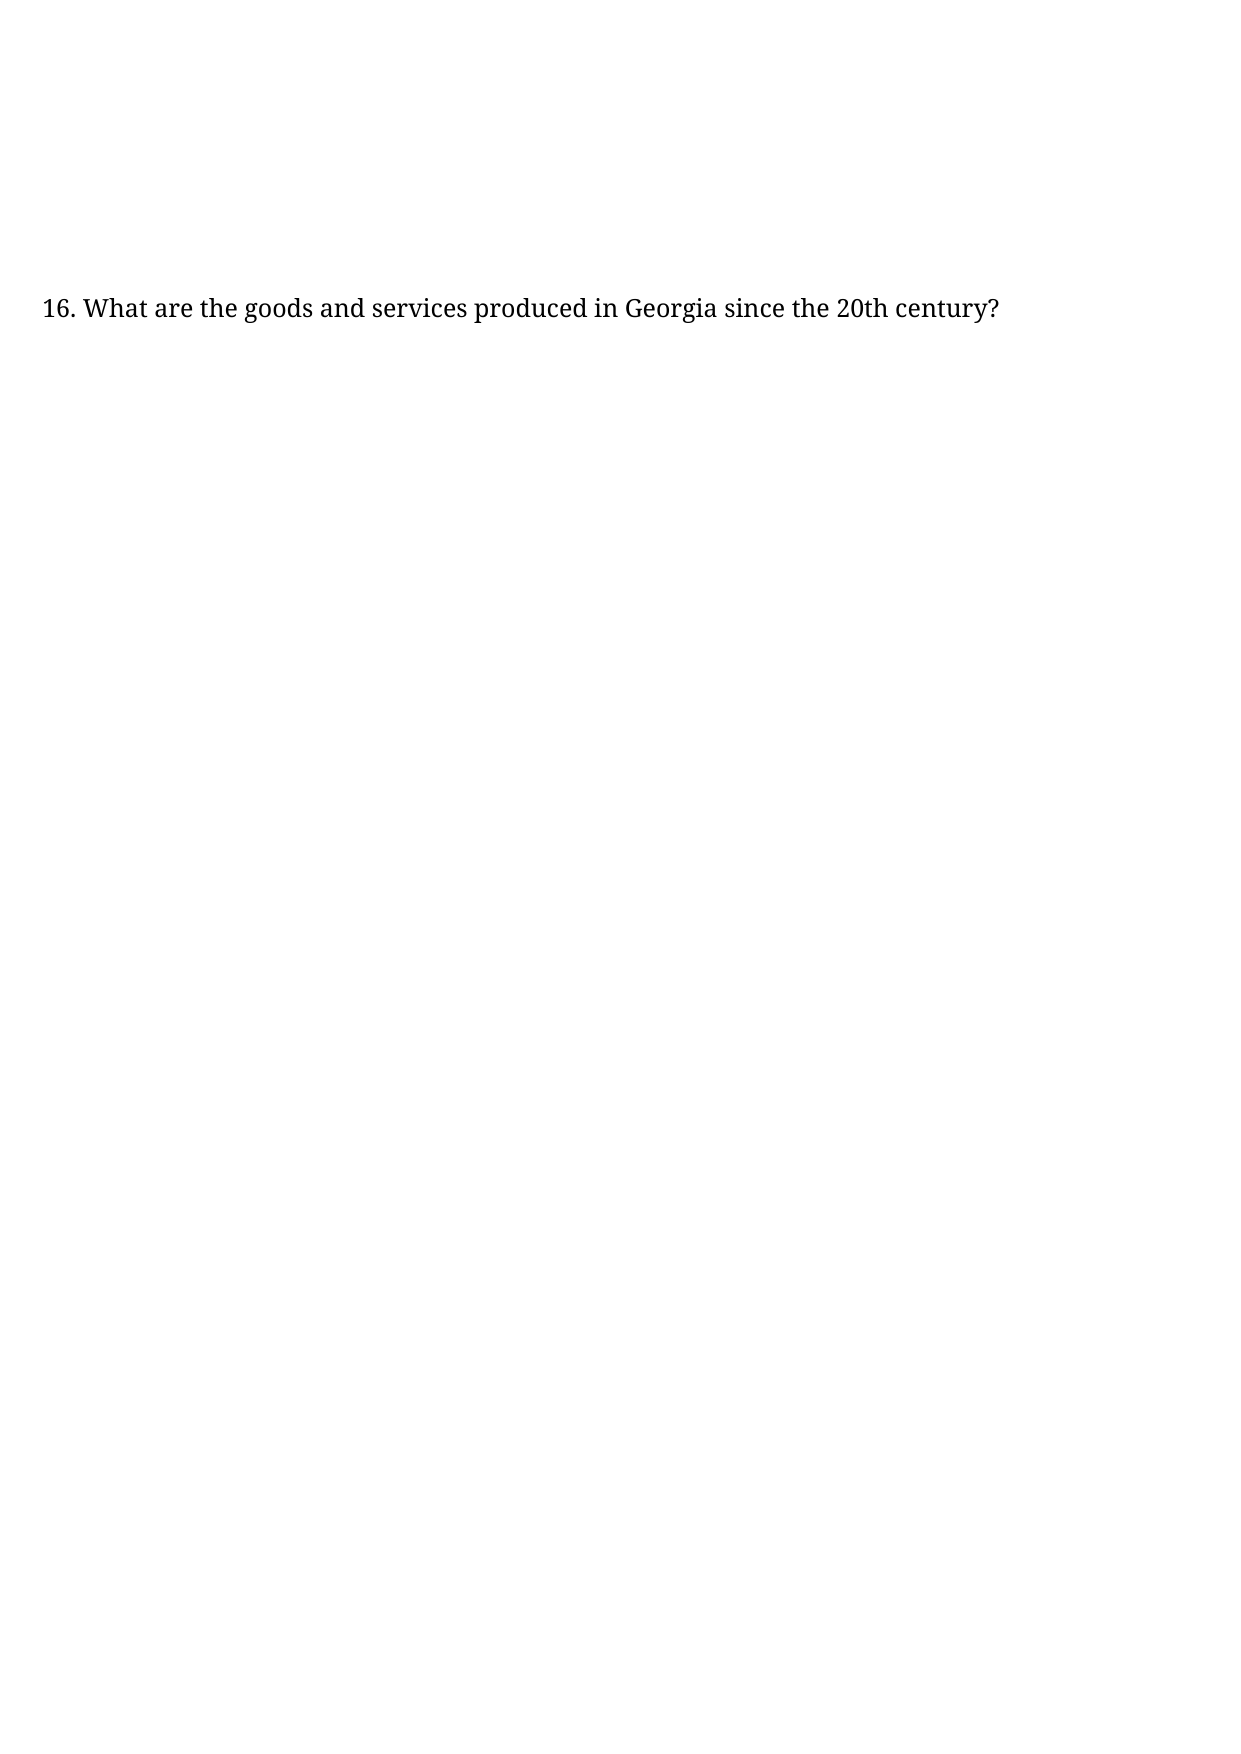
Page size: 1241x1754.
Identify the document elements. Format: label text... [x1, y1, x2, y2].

text 16. What are the goods and services produced in Georgia since the 20th century? [42, 290, 1198, 324]
